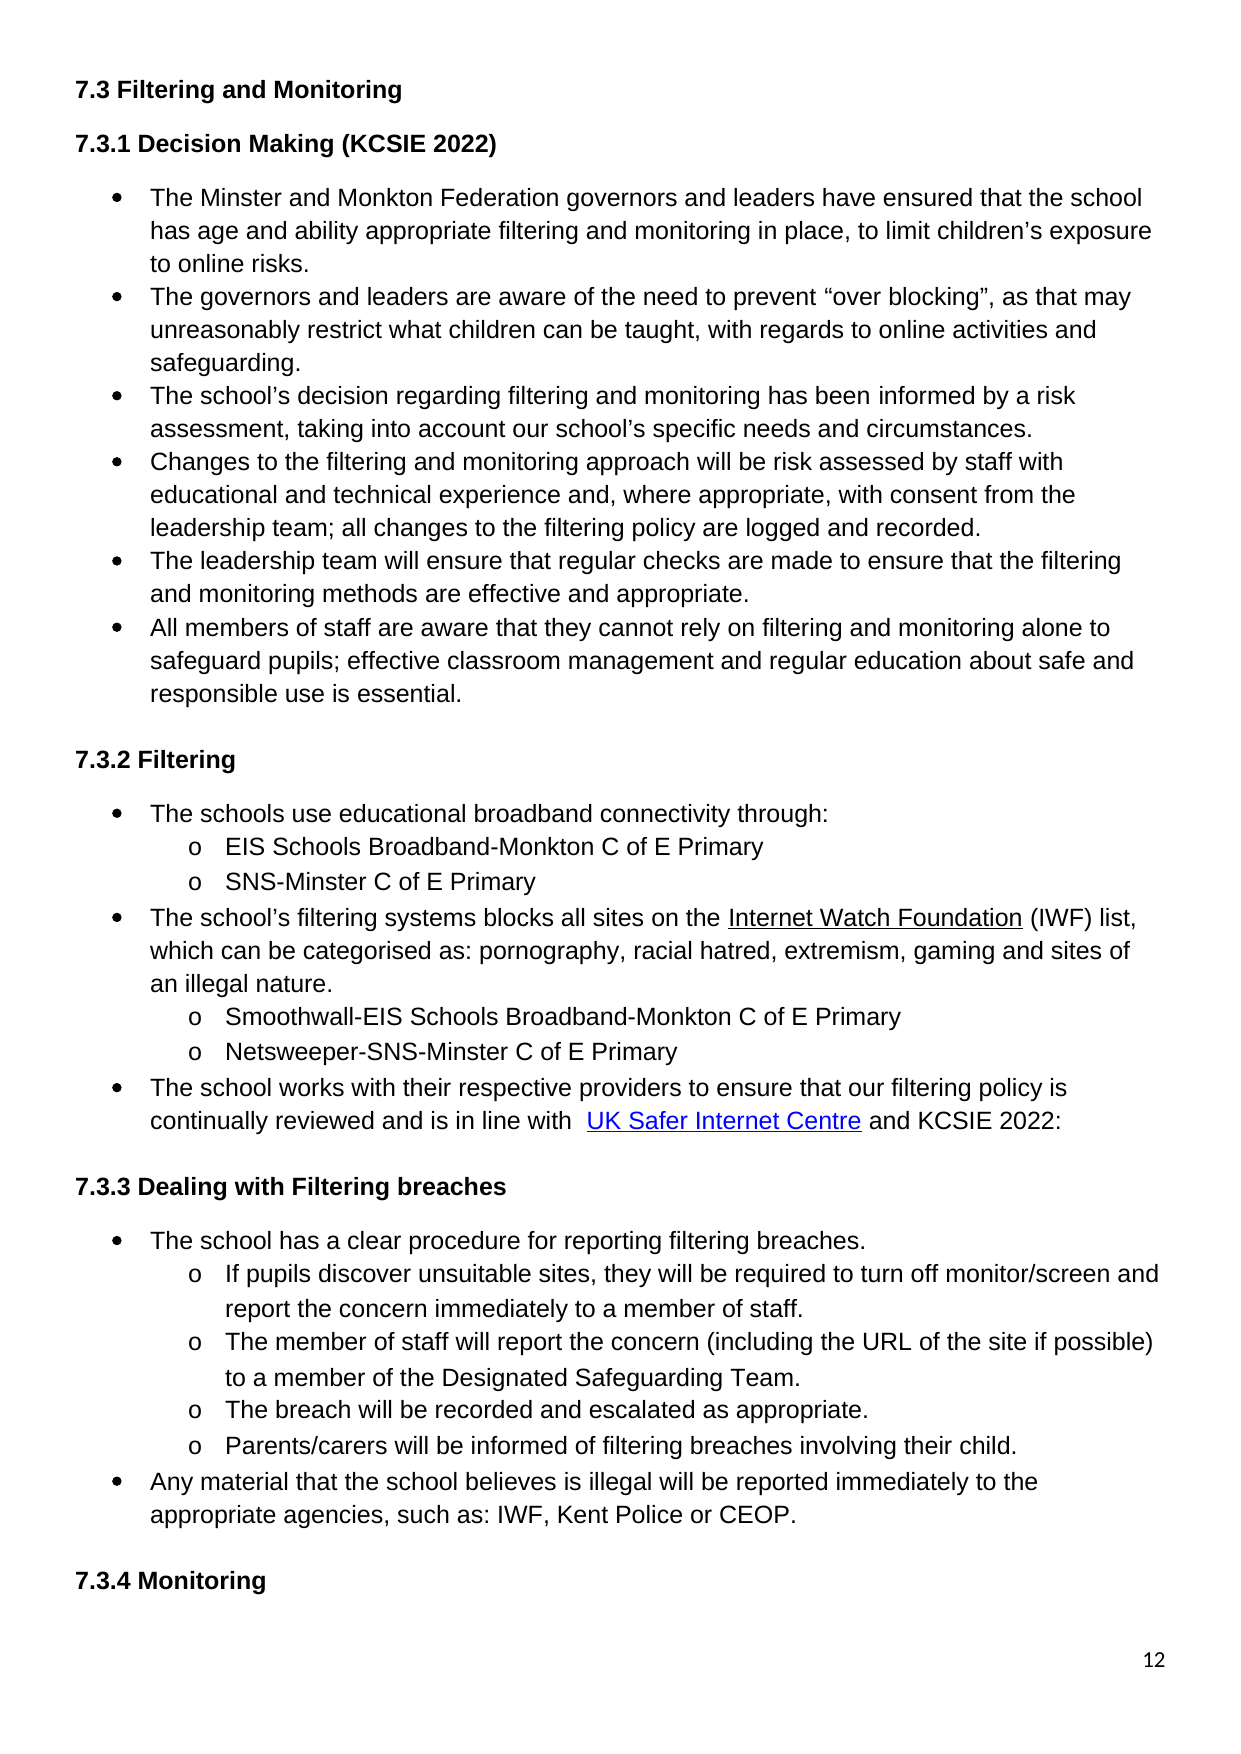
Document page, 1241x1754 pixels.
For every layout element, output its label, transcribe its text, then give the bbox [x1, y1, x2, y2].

list The school works with their respective providers to ensure that our filtering policy is continually reviewed and is in line with UK Safer Internet Centre and KCSIE 2022: [112, 1073, 1165, 1135]
list EIS Schools Broadband-Monkton C of E Primary [187, 832, 1165, 863]
text 7.3.3 Dealing with Filtering breaches [75, 1172, 1165, 1201]
text 7.3.4 Monitoring [75, 1566, 1165, 1594]
list Any material that the school believes is illegal will be reported immediately to the appropriate agencies, such as: IWF, Kent Police or CEOP. [112, 1467, 1165, 1528]
list Changes to the filtering and monitoring approach will be risk assessed by staff with educational and technical experience and, where appropriate, with consent from the leadership team; all changes to the filtering policy are logged and recorded. [112, 447, 1165, 542]
list Smoothwall-EIS Schools Broadband-Monkton C of E Primary [187, 1002, 1165, 1033]
list The governors and leaders are aware of the need to prevent “over blocking”, as that may unreasonably restrict what children can be taught, with regards to online activities and safeguarding. [112, 282, 1165, 377]
list The school’s filtering systems blocks all sites on the Internet Watch Foundation (IWF) list, which can be categorised as: pornography, racial hatred, extremism, gaming and sites of an illegal nature. [112, 903, 1165, 998]
list SNS-Minster C of E Primary [187, 867, 1165, 898]
list Parents/carers will be informed of filtering breaches involving their child. [187, 1431, 1165, 1462]
list All members of staff are aware that they cannot rely on filtering and monitoring alone to safeguard pupils; effective classroom management and regular education about safe and responsible use is essential. [112, 612, 1165, 707]
list If pupils discover unsuitable sites, they will be required to turn off monitor/screen and report the concern immediately to a member of staff. [187, 1259, 1165, 1323]
list Netsweeper-SNS-Minster C of E Primary [187, 1037, 1165, 1068]
list The schools use educational broadband connectivity through: [112, 798, 1165, 827]
list The breach will be recorded and escalated as appropriate. [187, 1396, 1165, 1426]
list The Minster and Monkton Federation governors and leaders have ensured that the school has age and ability appropriate filtering and monitoring in place, to limit children’s exposure to online risks. [112, 183, 1165, 278]
list The leadership team will ensure that regular checks are made to ensure that the filtering and monitoring methods are effective and appropriate. [112, 546, 1165, 608]
list The school’s decision regarding filtering and monitoring has been informed by a risk assessment, taking into account our school’s specific needs and circumstances. [112, 381, 1165, 443]
text 7.3 Filtering and Monitoring [75, 75, 1165, 104]
list The member of staff will report the concern (including the URL of the site if possible) to a member of the Designated Safeguarding Team. [187, 1327, 1165, 1391]
text 7.3.2 Filtering [75, 745, 1165, 773]
list The school has a clear procedure for reporting filtering breaches. [112, 1226, 1165, 1255]
text 7.3.1 Decision Making (KCSIE 2022) [75, 129, 1165, 158]
